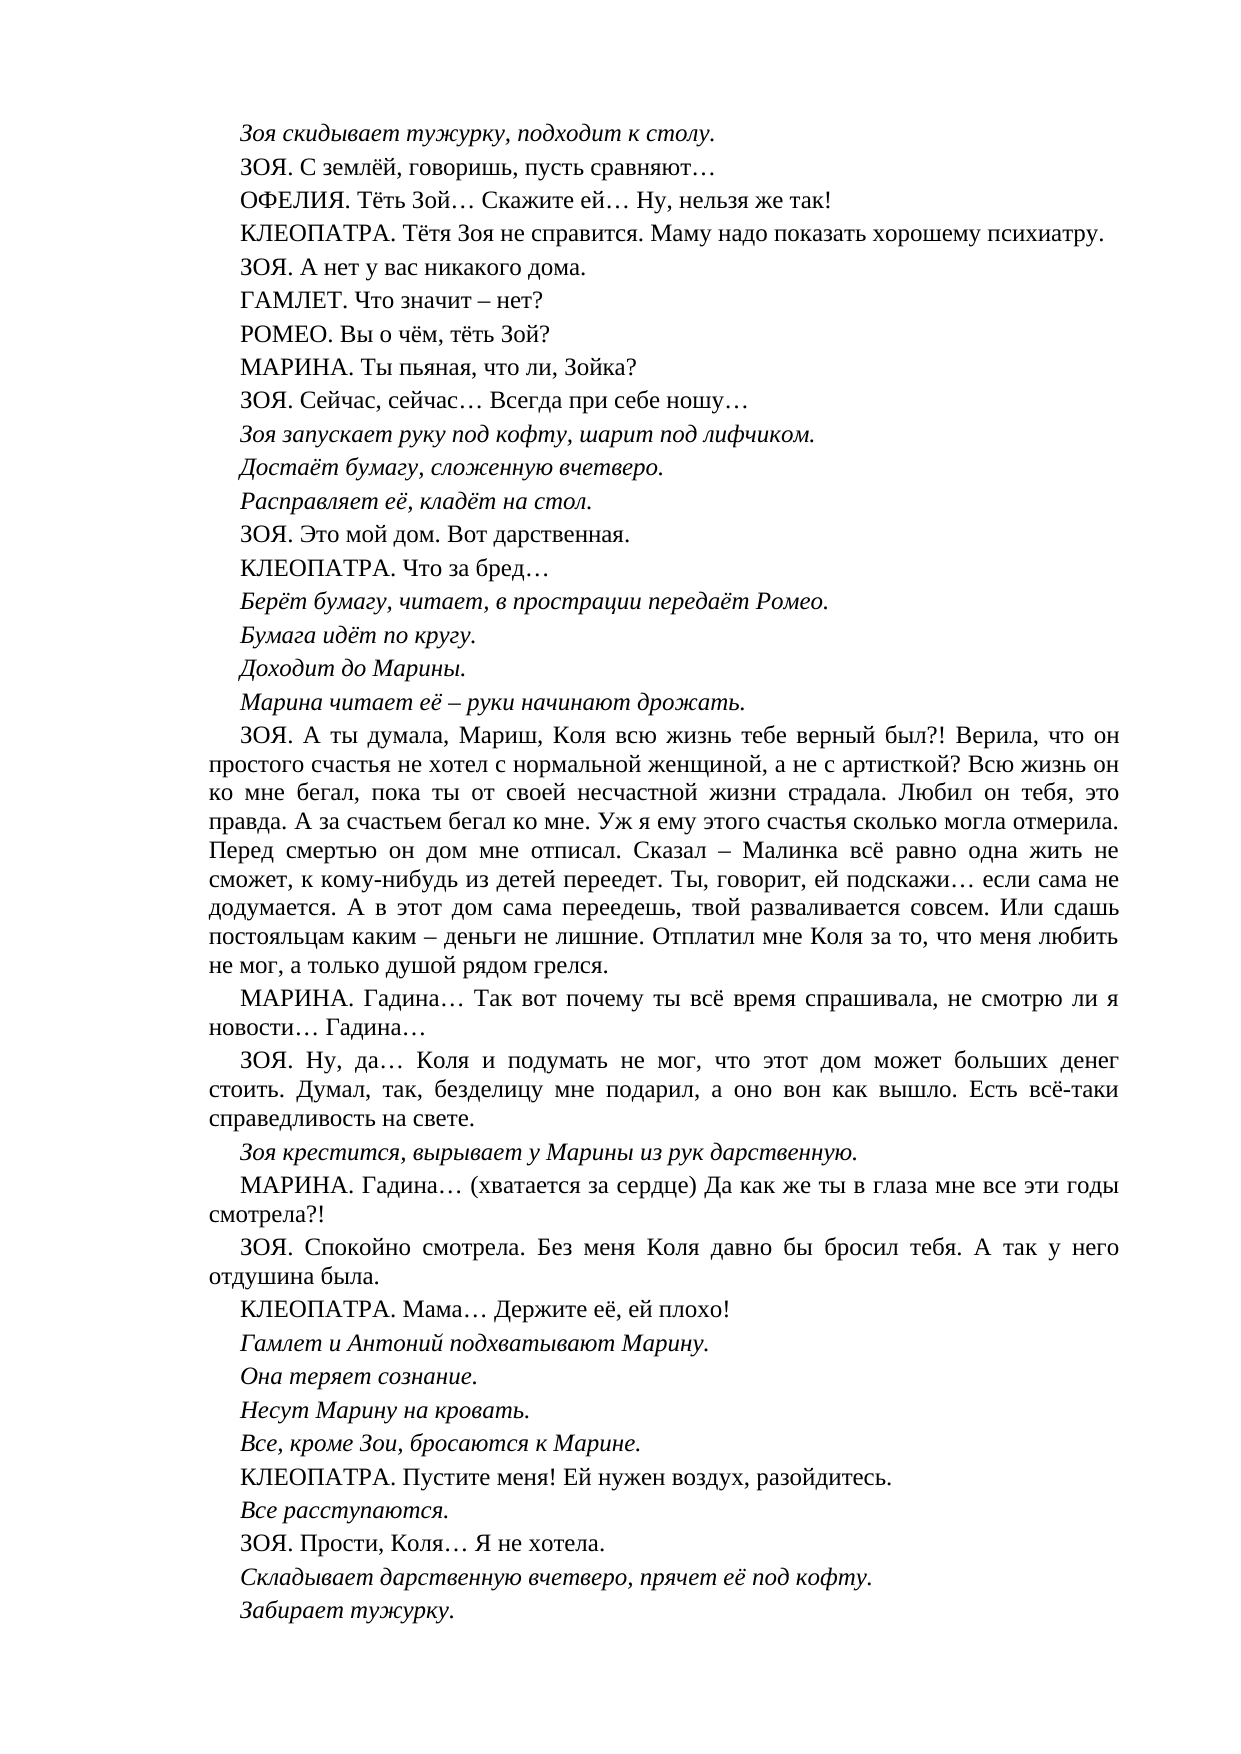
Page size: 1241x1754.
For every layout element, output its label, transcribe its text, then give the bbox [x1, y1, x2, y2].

text ЗОЯ. Это мой дом. Вот дарственная. [208, 519, 1120, 548]
text Она теряет сознание. [208, 1361, 1120, 1390]
text ГАМЛЕТ. Что значит – нет? [208, 285, 1120, 314]
text Доходит до Марины. [208, 653, 1120, 682]
text ЗОЯ. С землёй, говоришь, пусть сравняют… [208, 152, 1120, 180]
text ЗОЯ. Ну, да… Коля и подумать не мог, что этот дом может больших денег стоить. Думал, так, безделицу мне подарил, а оно вон как вышло. Есть всё-таки справедливость на свете. [208, 1046, 1120, 1132]
text КЛЕОПАТРА. Что за бред… [208, 553, 1120, 582]
text Все, кроме Зои, бросаются к Марине. [208, 1428, 1120, 1457]
text Все расступаются. [208, 1495, 1120, 1524]
text КЛЕОПАТРА. Тётя Зоя не справится. Маму надо показать хорошему психиатру. [208, 218, 1120, 247]
text МАРИНА. Гадина… Так вот почему ты всё время спрашивала, не смотрю ли я новости… Гадина… [208, 983, 1120, 1041]
text Гамлет и Антоний подхватывают Марину. [208, 1328, 1120, 1357]
text Марина читает её – руки начинают дрожать. [208, 687, 1120, 715]
text Бумага идёт по кругу. [208, 620, 1120, 648]
text РОМЕО. Вы о чём, тёть Зой? [208, 319, 1120, 347]
text Расправляет её, кладёт на стол. [208, 486, 1120, 515]
text ОФЕЛИЯ. Тёть Зой… Скажите ей… Ну, нельзя же так! [208, 185, 1120, 214]
text Зоя запускает руку под кофту, шарит под лифчиком. [208, 419, 1120, 448]
text Берёт бумагу, читает, в прострации передаёт Ромео. [208, 586, 1120, 615]
text ЗОЯ. Спокойно смотрела. Без меня Коля давно бы бросил тебя. А так у него отдушина была. [208, 1232, 1120, 1290]
text Достаёт бумагу, сложенную вчетверо. [208, 452, 1120, 481]
text ЗОЯ. А нет у вас никакого дома. [208, 252, 1120, 281]
text ЗОЯ. А ты думала, Мариш, Коля всю жизнь тебе верный был?! Верила, что он простого счастья не хотел с нормальной женщиной, а не с артисткой? Всю жизнь он ко мне бегал, пока ты от своей несчастной жизни страдала. Любил он тебя, это правда. А за счастьем бегал ко мне. Уж я ему этого счастья сколько могла отмерила. Перед смертью он дом мне отписал. Сказал – Малинка всё равно одна жить не сможет, к кому-нибудь из детей переедет. Ты, говорит, ей подскажи… если сама не додумается. А в этот дом сама переедешь, твой разваливается совсем. Или сдашь постояльцам каким – деньги не лишние. Отплатил мне Коля за то, что меня любить не мог, а только душой рядом грелся. [208, 720, 1120, 979]
text МАРИНА. Ты пьяная, что ли, Зойка? [208, 352, 1120, 381]
text КЛЕОПАТРА. Пустите меня! Ей нужен воздух, разойдитесь. [208, 1462, 1120, 1490]
text ЗОЯ. Сейчас, сейчас… Всегда при себе ношу… [208, 386, 1120, 414]
text КЛЕОПАТРА. Мама… Держите её, ей плохо! [208, 1294, 1120, 1323]
text Забирает тужурку. [208, 1595, 1120, 1624]
text Несут Марину на кровать. [208, 1395, 1120, 1423]
text Складывает дарственную вчетверо, прячет её под кофту. [208, 1562, 1120, 1591]
text МАРИНА. Гадина… (хватается за сердце) Да как же ты в глаза мне все эти годы смотрела?! [208, 1170, 1120, 1227]
text ЗОЯ. Прости, Коля… Я не хотела. [208, 1528, 1120, 1557]
text Зоя крестится, вырывает у Марины из рук дарственную. [208, 1137, 1120, 1165]
text Зоя скидывает тужурку, подходит к столу. [208, 118, 1120, 147]
